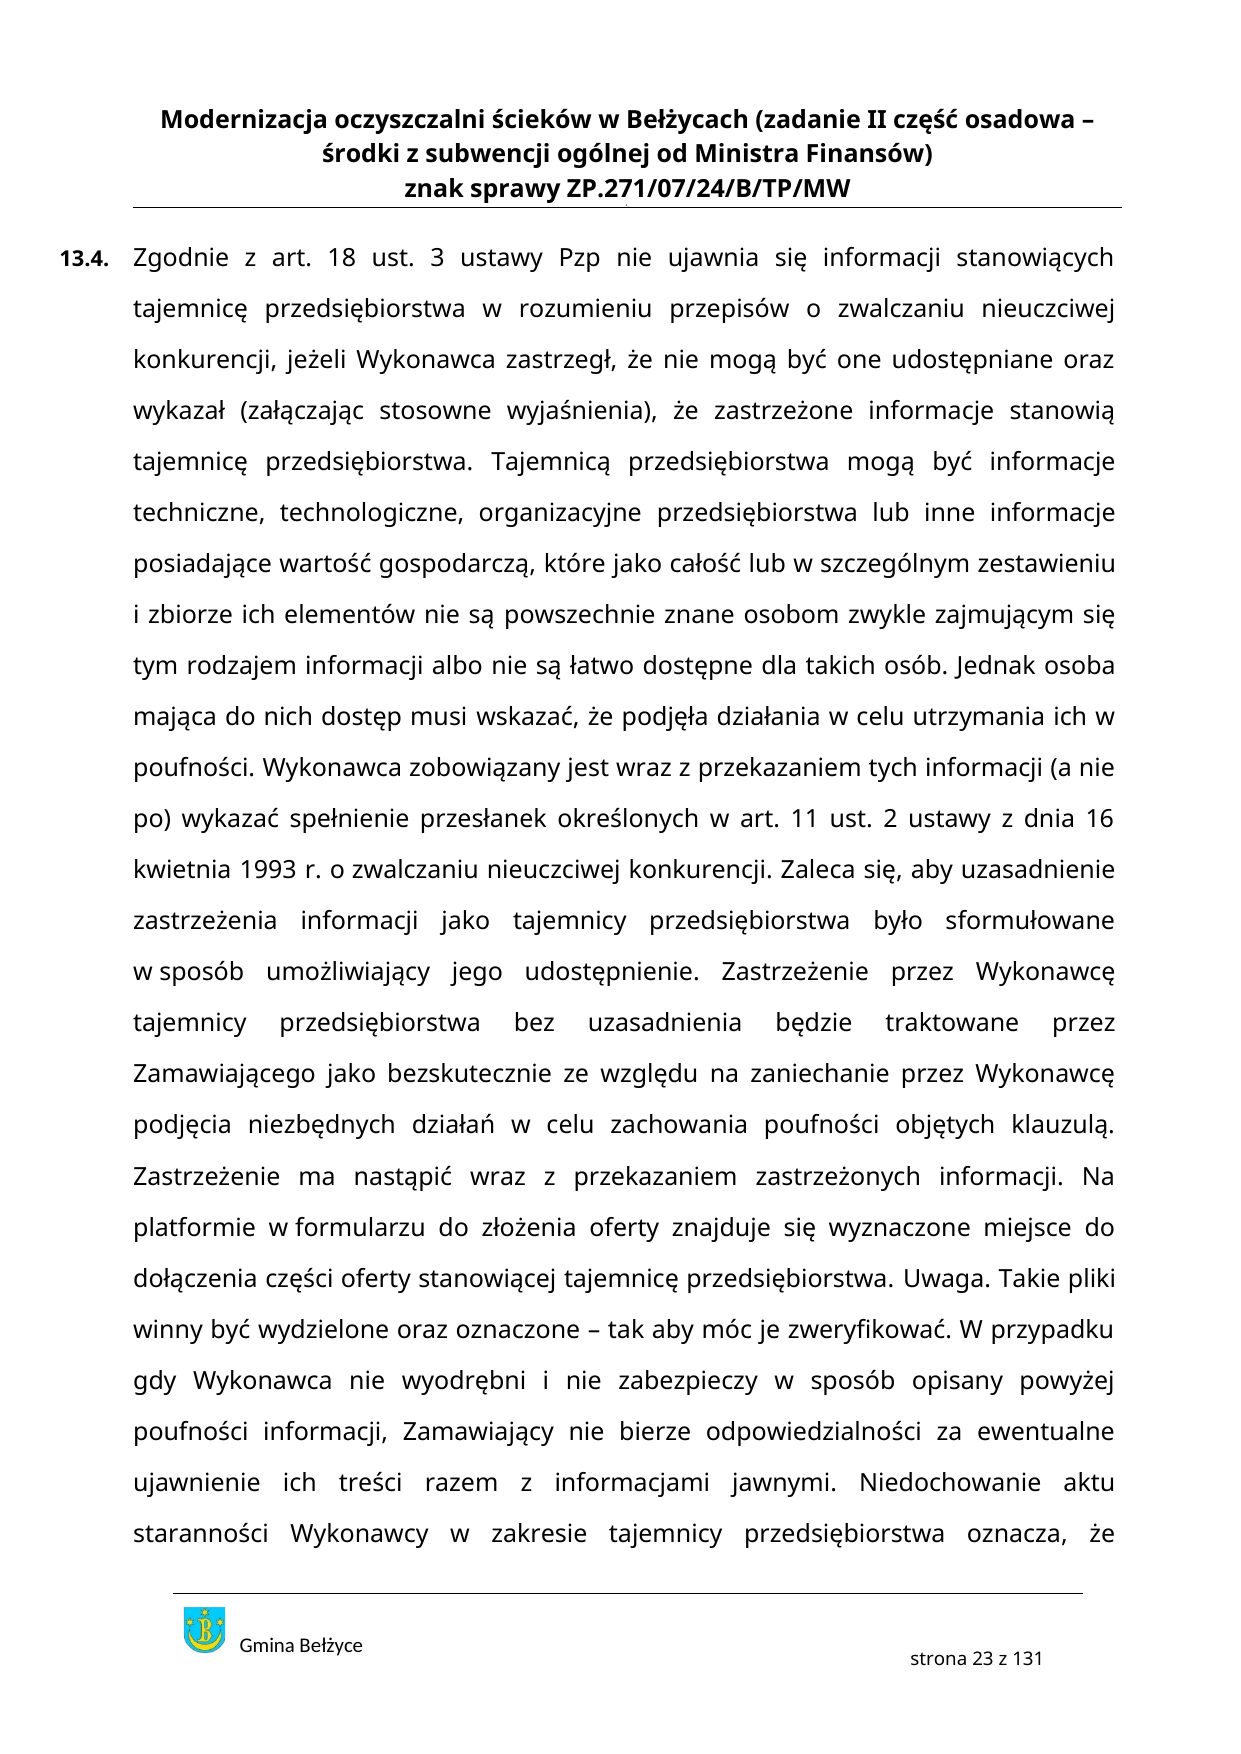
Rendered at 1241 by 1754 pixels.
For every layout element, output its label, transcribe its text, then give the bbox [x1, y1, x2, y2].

picture [183, 1607, 226, 1653]
picture [216, 1618, 226, 1627]
